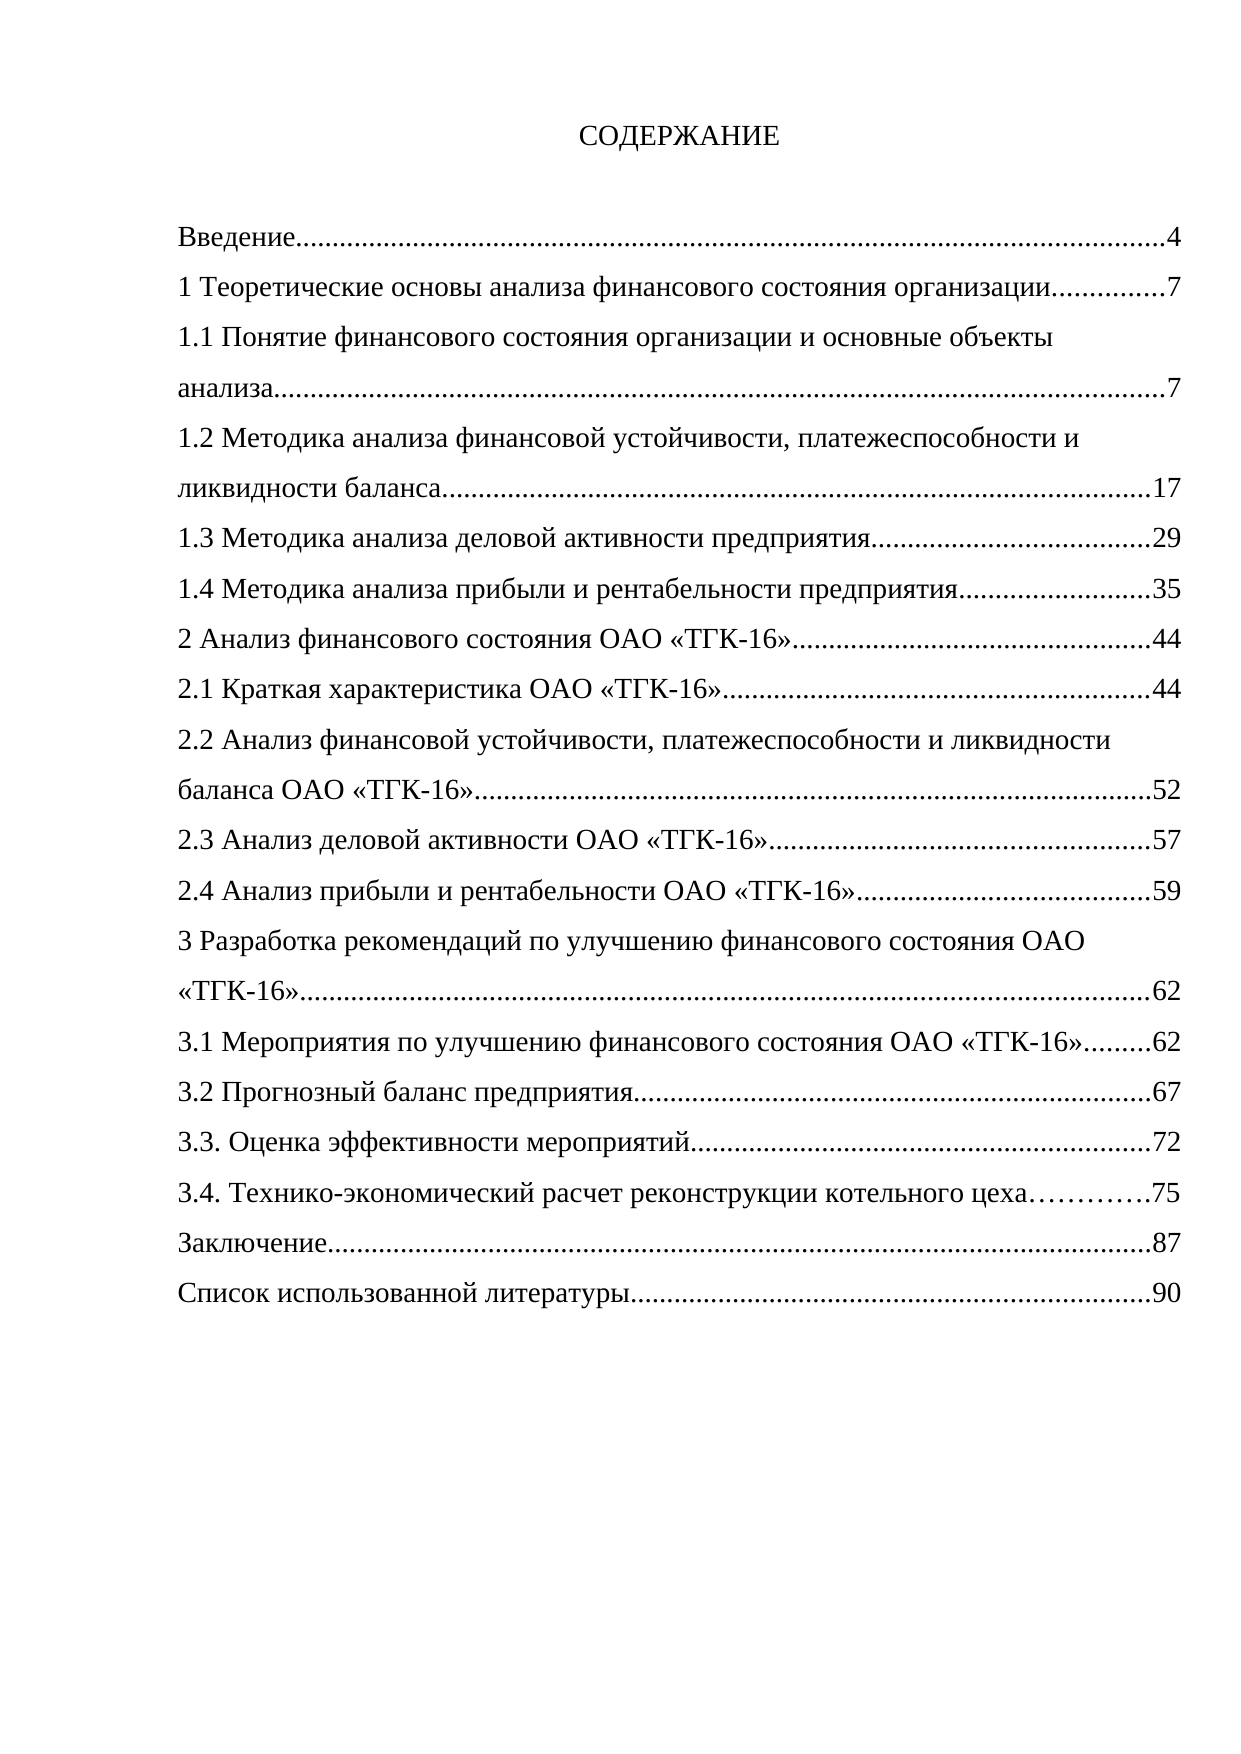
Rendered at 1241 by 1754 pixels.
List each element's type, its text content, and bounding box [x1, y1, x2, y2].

text 1.3 Методика анализа деловой активности предприятия 29 [177, 521, 1122, 554]
text 3.1 Мероприятия по улучшению финансового состояния ОАО «ТГК-16» 62 [177, 1024, 1122, 1057]
text 2.1 Краткая характеристика ОАО «ТГК-16» 44 [177, 672, 1122, 705]
text 2.3 Анализ деловой активности ОАО «ТГК-16» 57 [177, 822, 1122, 856]
text 2.2 Анализ финансовой устойчивости, платежеспособности и ликвидности баланса ОАО «ТГК-16» 52 [177, 722, 1122, 806]
text 3.2 Прогнозный баланс предприятия 67 [177, 1074, 1122, 1108]
text 3.3. Оценка эффективности мероприятий 72 [177, 1124, 1122, 1158]
text СОДЕРЖАНИЕ [177, 118, 1181, 152]
text 2.4 Анализ прибыли и рентабельности ОАО «ТГК-16» 59 [177, 873, 1122, 906]
text 1.2 Методика анализа финансовой устойчивости, платежеспособности и ликвидности баланса 17 [177, 420, 1122, 504]
text 3.4. Технико-экономический расчет реконструкции котельного цеха………….75 [177, 1175, 1181, 1208]
text Список использованной литературы 90 [177, 1275, 1122, 1309]
text Введение 4 [177, 219, 1122, 252]
text 1 Теоретические основы анализа финансового состояния организации 7 [177, 269, 1122, 303]
text 1.4 Методика анализа прибыли и рентабельности предприятия 35 [177, 571, 1122, 604]
text 3 Разработка рекомендаций по улучшению финансового состояния ОАО «ТГК-16» 62 [177, 923, 1122, 1007]
text Заключение 87 [177, 1225, 1122, 1258]
text 2 Анализ финансового состояния ОАО «ТГК-16» 44 [177, 621, 1122, 655]
text 1.1 Понятие финансового состояния организации и основные объекты анализа 7 [177, 319, 1122, 403]
